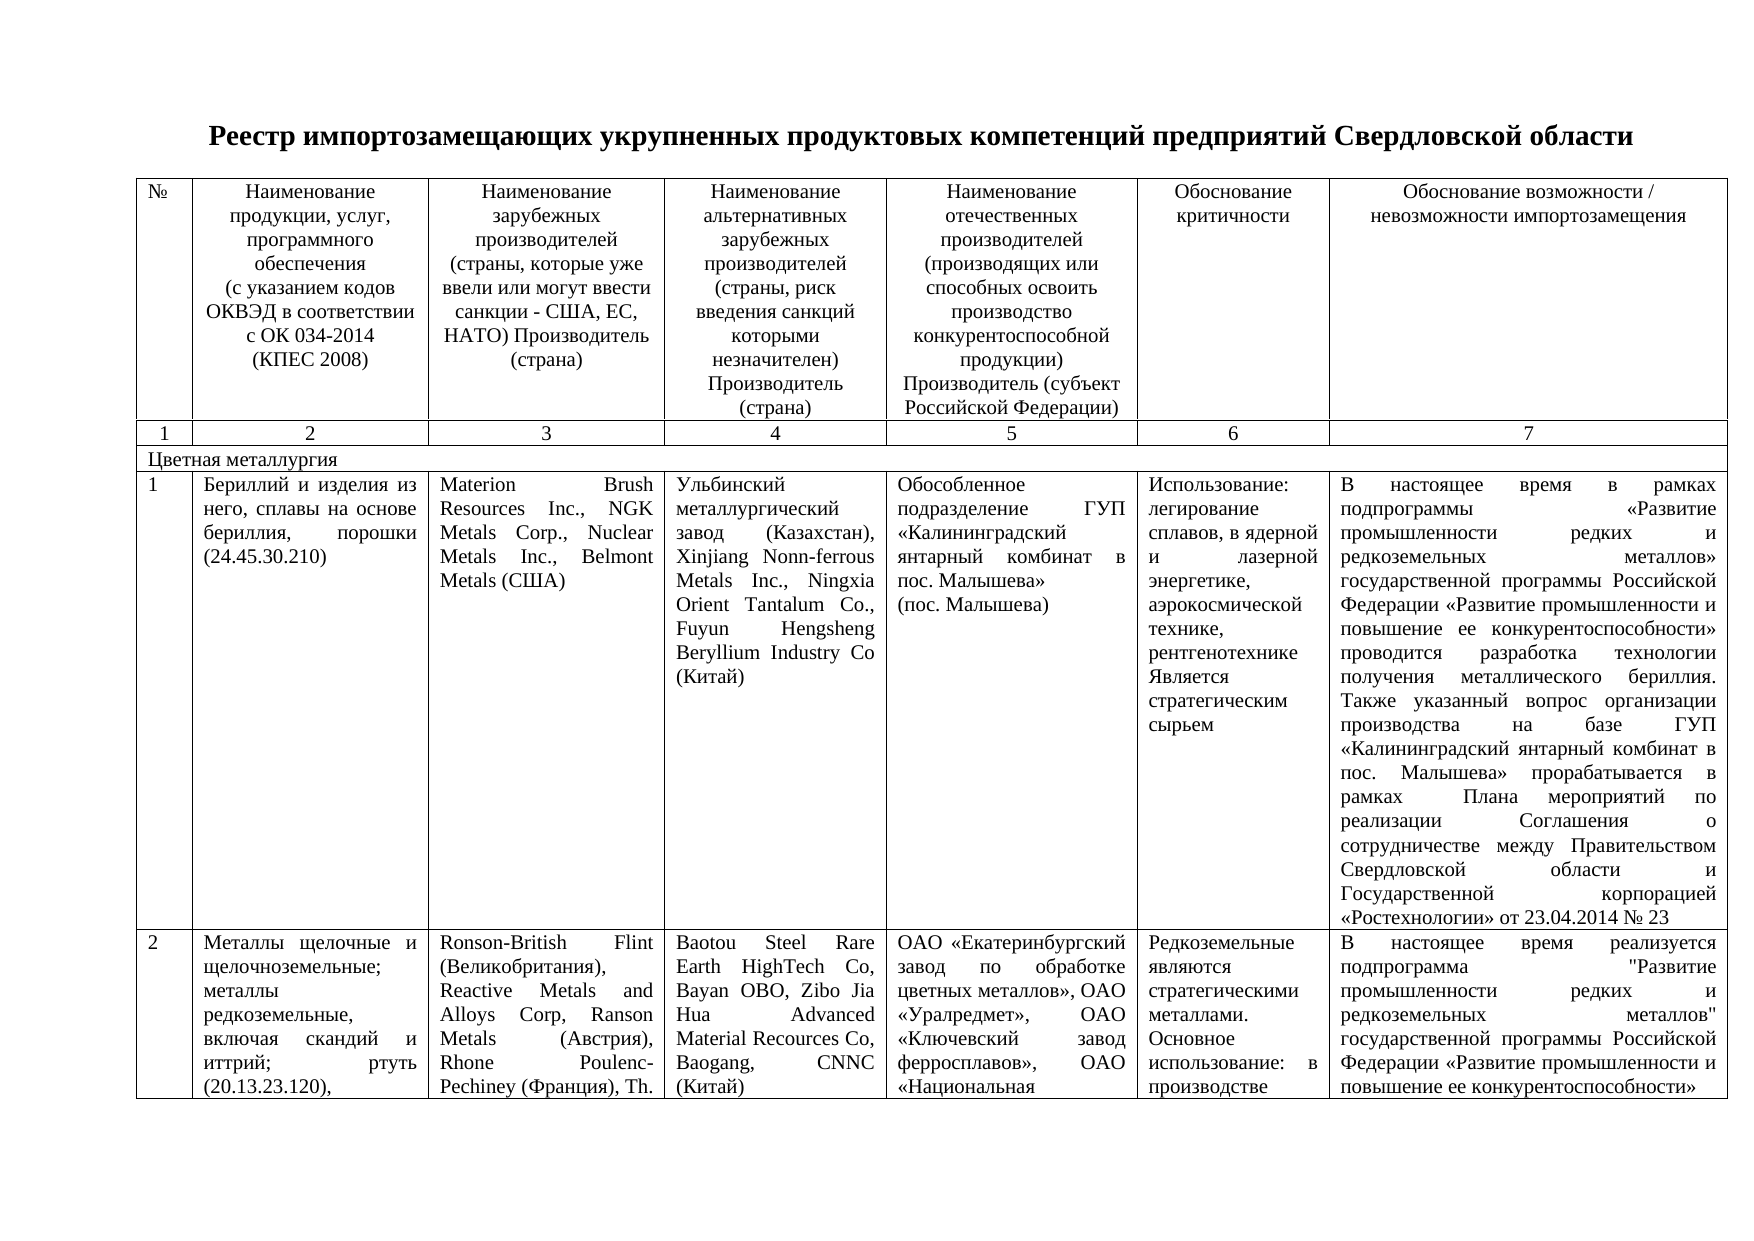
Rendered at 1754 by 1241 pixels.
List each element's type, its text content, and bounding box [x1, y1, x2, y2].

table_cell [887, 930, 1137, 1098]
table_cell Ульбинский металлургический завод (Казахстан), Xinjiang Nonn-ferrous Metals Inc., Ningxia Orient Tantalum Co., Fuyun Hengsheng Beryllium Industry Co (Китай) [665, 472, 886, 929]
table_cell В настоящее время в рамках подпрограммы «Развитие промышленности редких и редкоземельных металлов» государственной программы Российской Федерации «Развитие промышленности и повышение ее конкурентоспособности» проводится разработка технологии получения металлического бериллия. Также указанный вопрос организации производства на базе ГУП «Калининградский янтарный комбинат в пос. Малышева» прорабатывается в рамках Плана мероприятий по реализации Соглашения о сотрудничестве между Правительством Свердловской области и Государственной корпорацией «Ростехнологии» от 23.04.2014 № 23 [1330, 472, 1727, 929]
table_header 4 [665, 421, 886, 445]
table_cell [1138, 930, 1329, 1098]
table_header Наименование продукции, услуг, программного обеспечения (с указанием кодов ОКВЭД в соответствии с ОК 034-2014 (КПЕС 2008) [193, 179, 428, 419]
table_header Обоснование возможности / невозможности импортозамещения [1330, 179, 1727, 419]
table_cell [193, 930, 428, 1098]
table_header Обоснование критичности [1138, 179, 1329, 419]
table_header 1 [137, 421, 192, 445]
table_header № [137, 179, 192, 419]
table_cell Использование: легирование сплавов, в ядерной и лазерной энергетике, аэрокосмической технике, рентгенотехнике Является стратегическим сырьем [1138, 472, 1329, 929]
table_cell Materion Brush Resources Inc., NGK Metals Corp., Nuclear Metals Inc., Belmont Metals (США) [429, 472, 664, 929]
table_header 7 [1330, 421, 1727, 445]
table_header 5 [887, 421, 1137, 445]
table_cell Обособленное подразделение ГУП «Калининградский янтарный комбинат в пос. Малышева» (пос. Малышева) [887, 472, 1137, 929]
table_header Наименование отечественных производителей (производящих или способных освоить производство конкурентоспособной продукции) Производитель (субъект Российской Федерации) [887, 179, 1137, 419]
text Реестр импортозамещающих укрупненных продуктовых компетенций предприятий Свердловской области [148, 118, 1695, 152]
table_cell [1330, 930, 1727, 1098]
table_header 6 [1138, 421, 1329, 445]
table_header Наименование зарубежных производителей (страны, которые уже ввели или могут ввести санкции - США, ЕС, НАТО) Производитель (страна) [429, 179, 664, 419]
table_cell Бериллий и изделия из него, сплавы на основе бериллия, порошки (24.45.30.210) [193, 472, 428, 929]
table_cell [429, 930, 664, 1098]
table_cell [665, 930, 886, 1098]
table_cell Цветная металлургия [137, 446, 1727, 471]
table_cell 1 [137, 472, 192, 929]
table_header 3 [429, 421, 664, 445]
table_cell 2 [137, 930, 192, 1098]
table_header 2 [193, 421, 428, 445]
table_header Наименование альтернативных зарубежных производителей (страны, риск введения санкций которыми незначителен) Производитель (страна) [665, 179, 886, 419]
